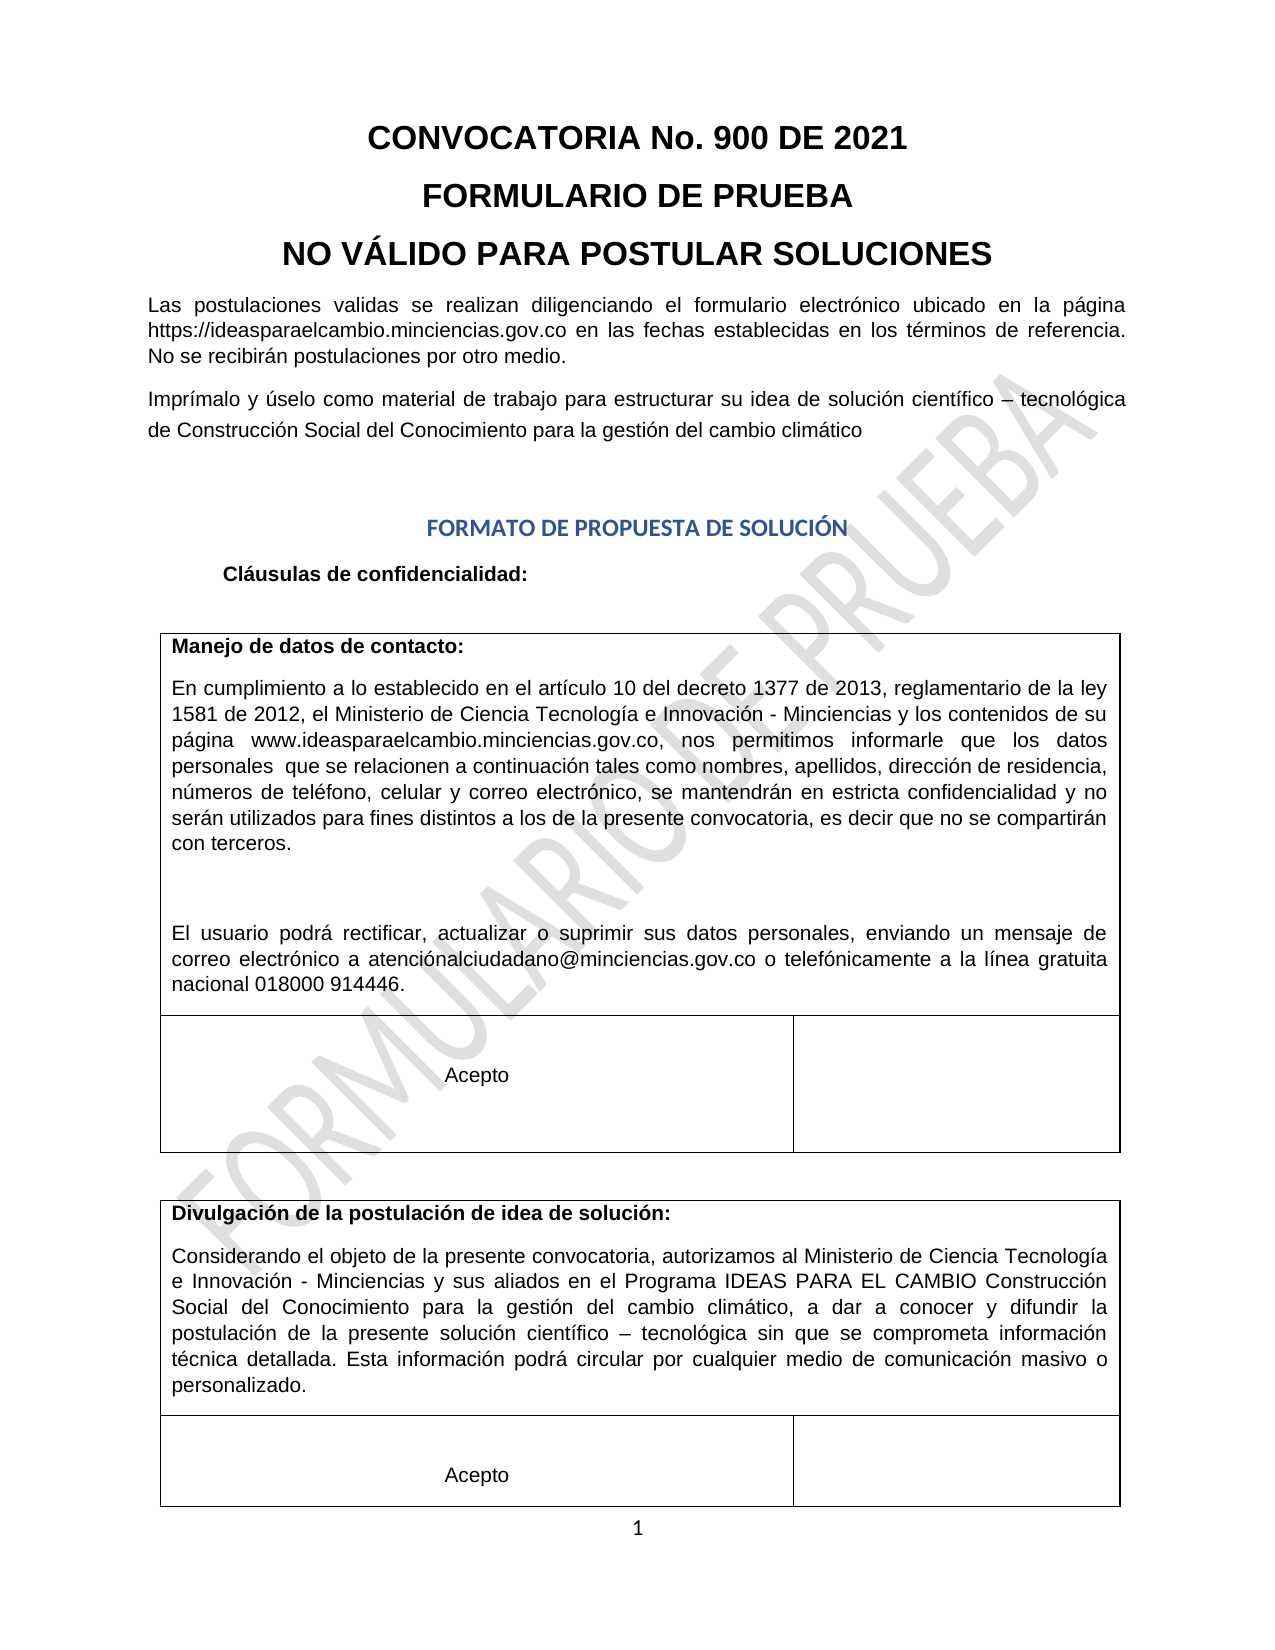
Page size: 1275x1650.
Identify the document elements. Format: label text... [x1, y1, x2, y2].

text CONVOCATORIA No. 900 DE 2021 [148, 118, 1127, 157]
text FORMATO DE PROPUESTA DE SOLUCIÓN [148, 512, 1127, 543]
text Imprímalo y úselo como material de trabajo para estructurar su idea de solución científico – tecnológica de Construcción Social del Conocimiento para la gestión del cambio climático [148, 387, 1127, 443]
table_cell [794, 1016, 1119, 1152]
table_header Divulgación de la postulación de idea de solución: Considerando el objeto de la presente convocatoria, autorizamos al Ministerio de Ciencia Tecnología e Innovación - Minciencias y sus aliados en el Programa IDEAS PARA EL CAMBIO Construcción Social del Conocimiento para la gestión del cambio climático, a dar a conocer y difundir la postulación de la presente solución científico – tecnológica sin que se comprometa información técnica detallada. Esta información podrá circular por cualquier medio de comunicación masivo o personalizado. [161, 1201, 1119, 1415]
text FORMULARIO DE PRUEBA [148, 176, 1127, 215]
table_header Manejo de datos de contacto: En cumplimiento a lo establecido en el artículo 10 del decreto 1377 de 2013, reglamentario de la ley 1581 de 2012, el Ministerio de Ciencia Tecnología e Innovación - Minciencias y los contenidos de su página www.ideasparaelcambio.minciencias.gov.co, nos permitimos informarle que los datos personales que se relacionen a continuación tales como nombres, apellidos, dirección de residencia, números de teléfono, celular y correo electrónico, se mantendrán en estricta confidencialidad y no serán utilizados para fines distintos a los de la presente convocatoria, es decir que no se compartirán con terceros. El usuario podrá rectificar, actualizar o suprimir sus datos personales, enviando un mensaje de correo electrónico a atenciónalciudadano@minciencias.gov.co o telefónicamente a la línea gratuita nacional 018000 914446. [161, 634, 1119, 1015]
table_cell Acepto [161, 1016, 793, 1152]
table_cell Acepto [161, 1416, 793, 1506]
text NO VÁLIDO PARA POSTULAR SOLUCIONES [148, 234, 1127, 273]
table_cell [794, 1416, 1119, 1506]
text Cláusulas de confidencialidad: [223, 562, 1127, 586]
text Las postulaciones validas se realizan diligenciando el formulario electrónico ubicado en la página https://ideasparaelcambio.minciencias.gov.co en las fechas establecidas en los términos de referencia. No se recibirán postulaciones por otro medio. [148, 292, 1127, 368]
